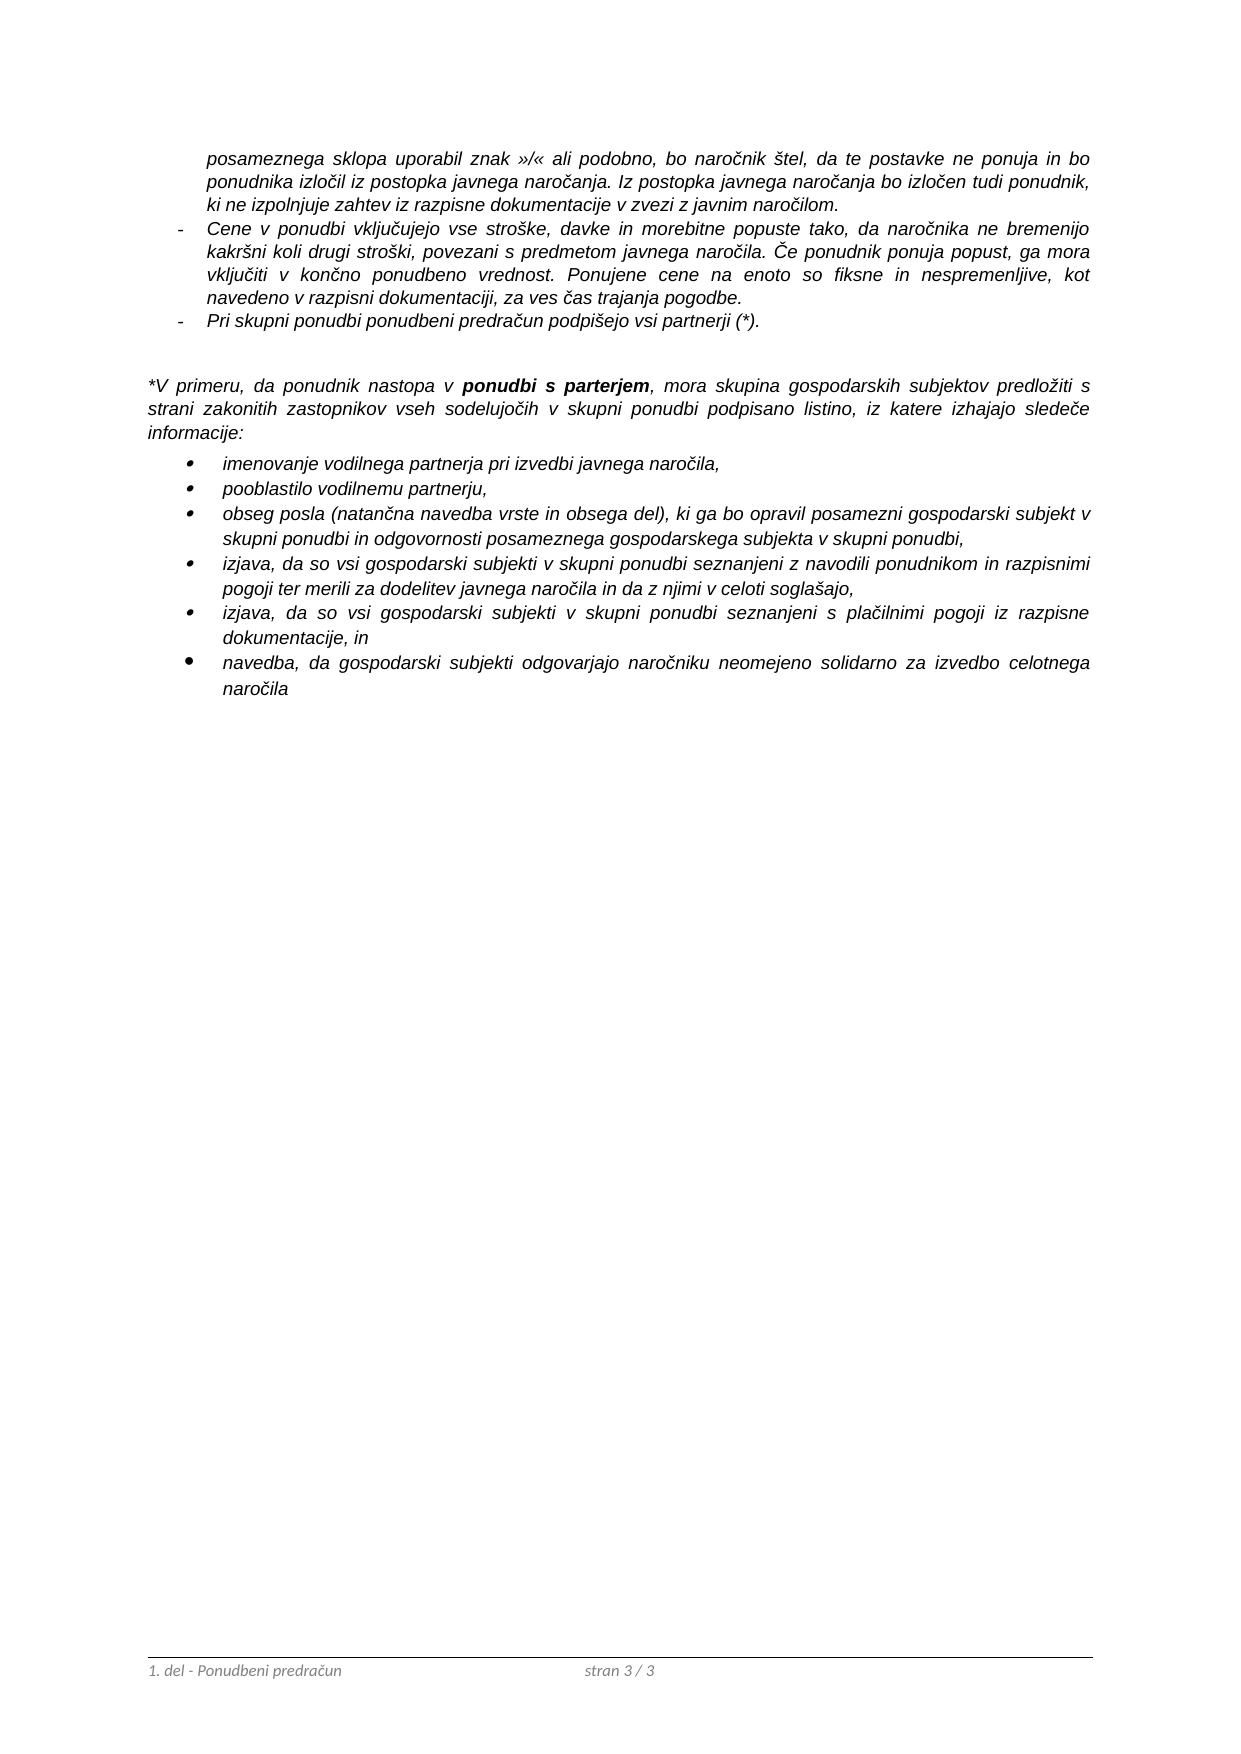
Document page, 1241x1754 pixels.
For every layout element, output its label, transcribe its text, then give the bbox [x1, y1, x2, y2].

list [177, 148, 1093, 216]
list pooblastilo vodilnemu partnerju, [185, 478, 1093, 499]
list navedba, da gospodarski subjekti odgovarjajo naročniku neomejeno solidarno za izvedbo celotnega naročila [185, 652, 1093, 699]
list Pri skupni ponudbi ponudbeni predračun podpišejo vsi partnerji (*). [177, 310, 1093, 332]
list imenovanje vodilnega partnerja pri izvedbi javnega naročila, [185, 453, 1093, 475]
list obseg posla (natančna navedba vrste in obsega del), ki ga bo opravil posamezni gospodarski subjekt v skupni ponudbi in odgovornosti posameznega gospodarskega subjekta v skupni ponudbi, [185, 503, 1093, 549]
list izjava, da so vsi gospodarski subjekti v skupni ponudbi seznanjeni s plačilnimi pogoji iz razpisne dokumentacije, in [185, 602, 1093, 649]
list Cene v ponudbi vključujejo vse stroške, davke in morebitne popuste tako, da naročnika ne bremenijo kakršni koli drugi stroški, povezani s predmetom javnega naročila. Če ponudnik ponuja popust, ga mora vključiti v končno ponudbeno vrednost. Ponujene cene na enoto so fiksne in nespremenljive, kot navedeno v razpisni dokumentaciji, za ves čas trajanja pogodbe. [177, 217, 1093, 309]
list izjava, da so vsi gospodarski subjekti v skupni ponudbi seznanjeni z navodili ponudnikom in razpisnimi pogoji ter merili za dodelitev javnega naročila in da z njimi v celoti soglašajo, [185, 552, 1093, 599]
text *V primeru, da ponudnik nastopa v ponudbi s parterjem, mora skupina gospodarskih subjektov predložiti s strani zakonitih zastopnikov vseh sodelujočih v skupni ponudbi podpisano listino, iz katere izhajajo sledeče informacije: [148, 375, 1093, 443]
